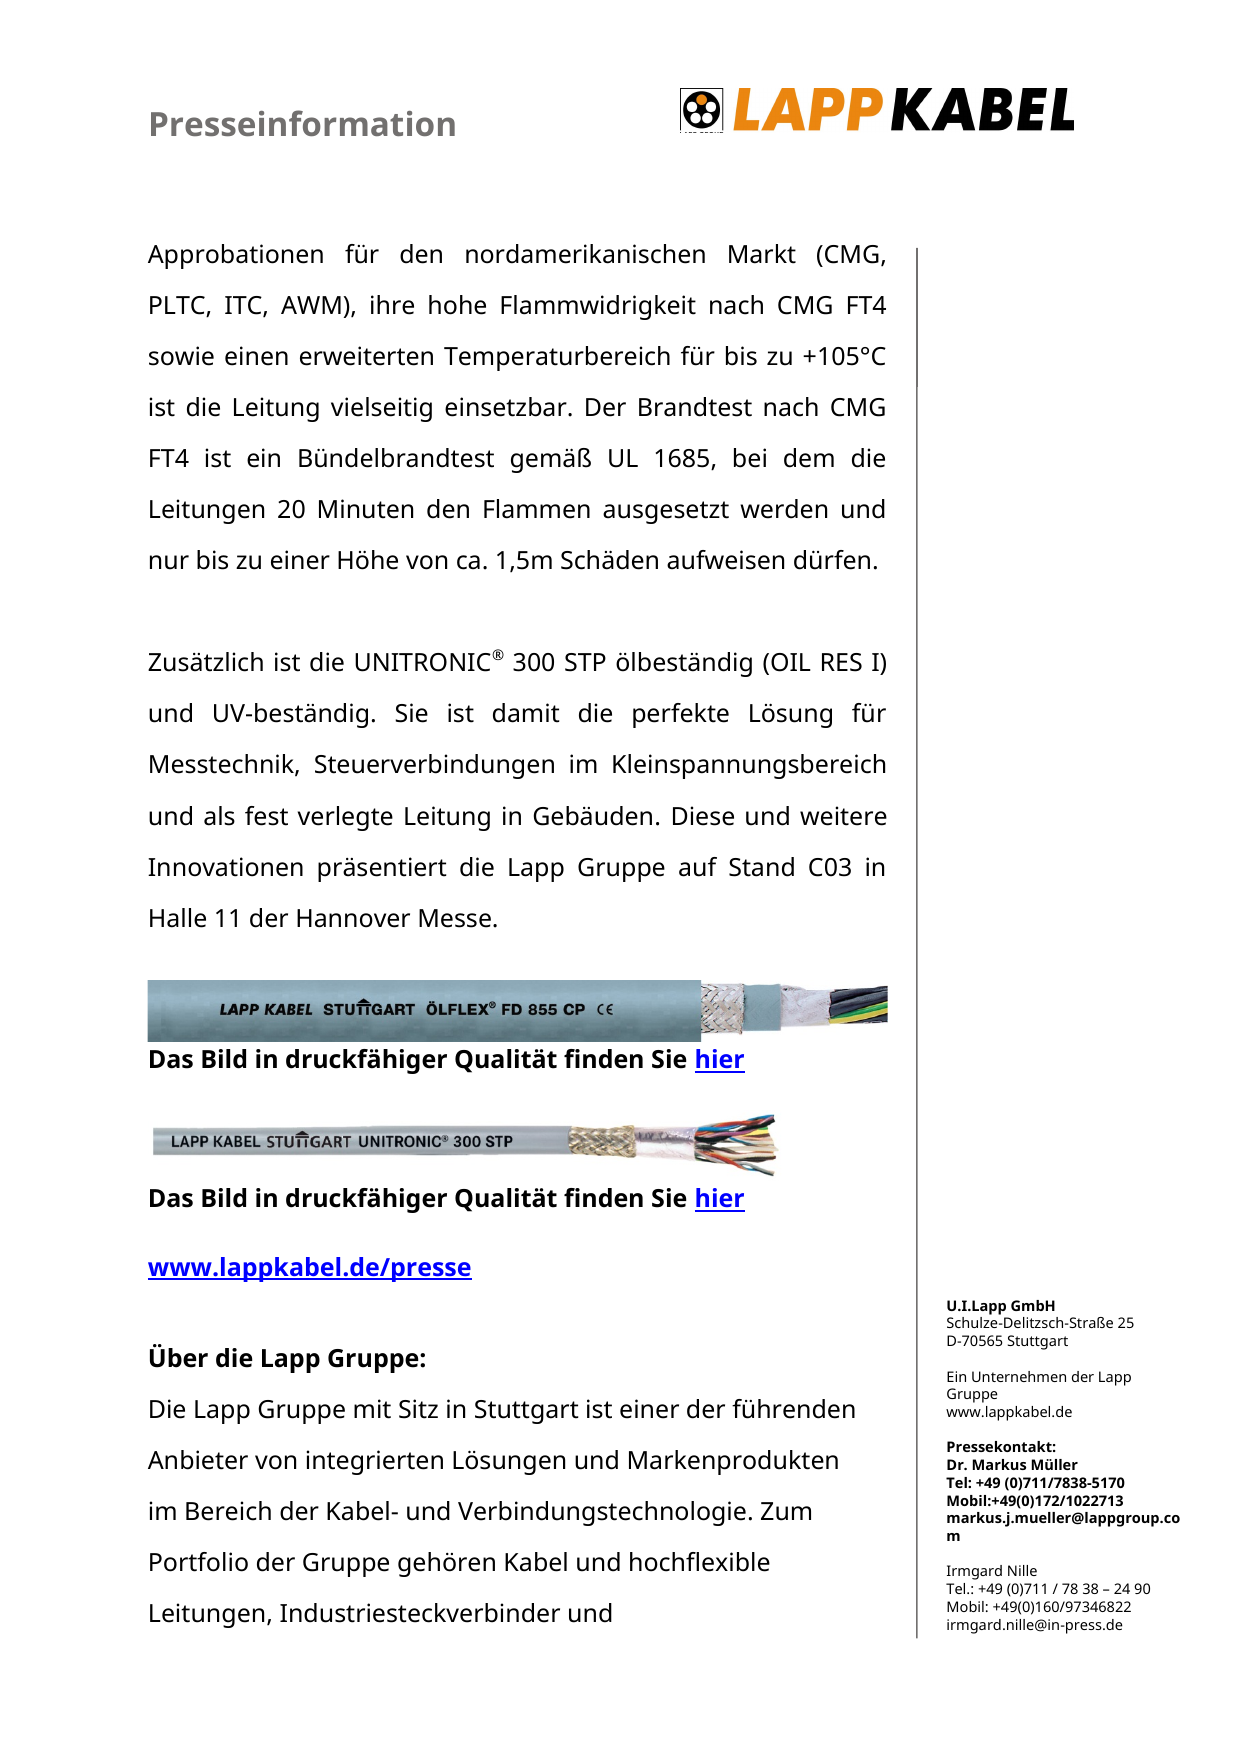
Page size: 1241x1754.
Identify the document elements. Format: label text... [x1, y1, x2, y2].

text Zusätzlich ist die UNITRONIC® 300 STP ölbeständig (OIL RES I) und UV-beständig. Sie ist damit die perfekte Lösung für Messtechnik, Steuerverbindungen im Kleinspannungsbereich und als fest verlegte Leitung in Gebäuden. Diese und weitere Innovationen präsentiert die Lapp Gruppe auf Stand C03 in Halle 11 der Hannover Messe. [148, 645, 888, 934]
text Das Bild in druckfähiger Qualität finden Sie hier [148, 1042, 888, 1076]
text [148, 1392, 876, 1630]
picture [147, 1110, 796, 1181]
picture [680, 88, 1074, 133]
picture [147, 980, 888, 1042]
text Das Bild in druckfähiger Qualität finden Sie hier [148, 1181, 888, 1215]
text www.lappkabel.de/presse [148, 1249, 888, 1283]
text Über die Lapp Gruppe: [148, 1341, 888, 1375]
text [148, 237, 888, 577]
